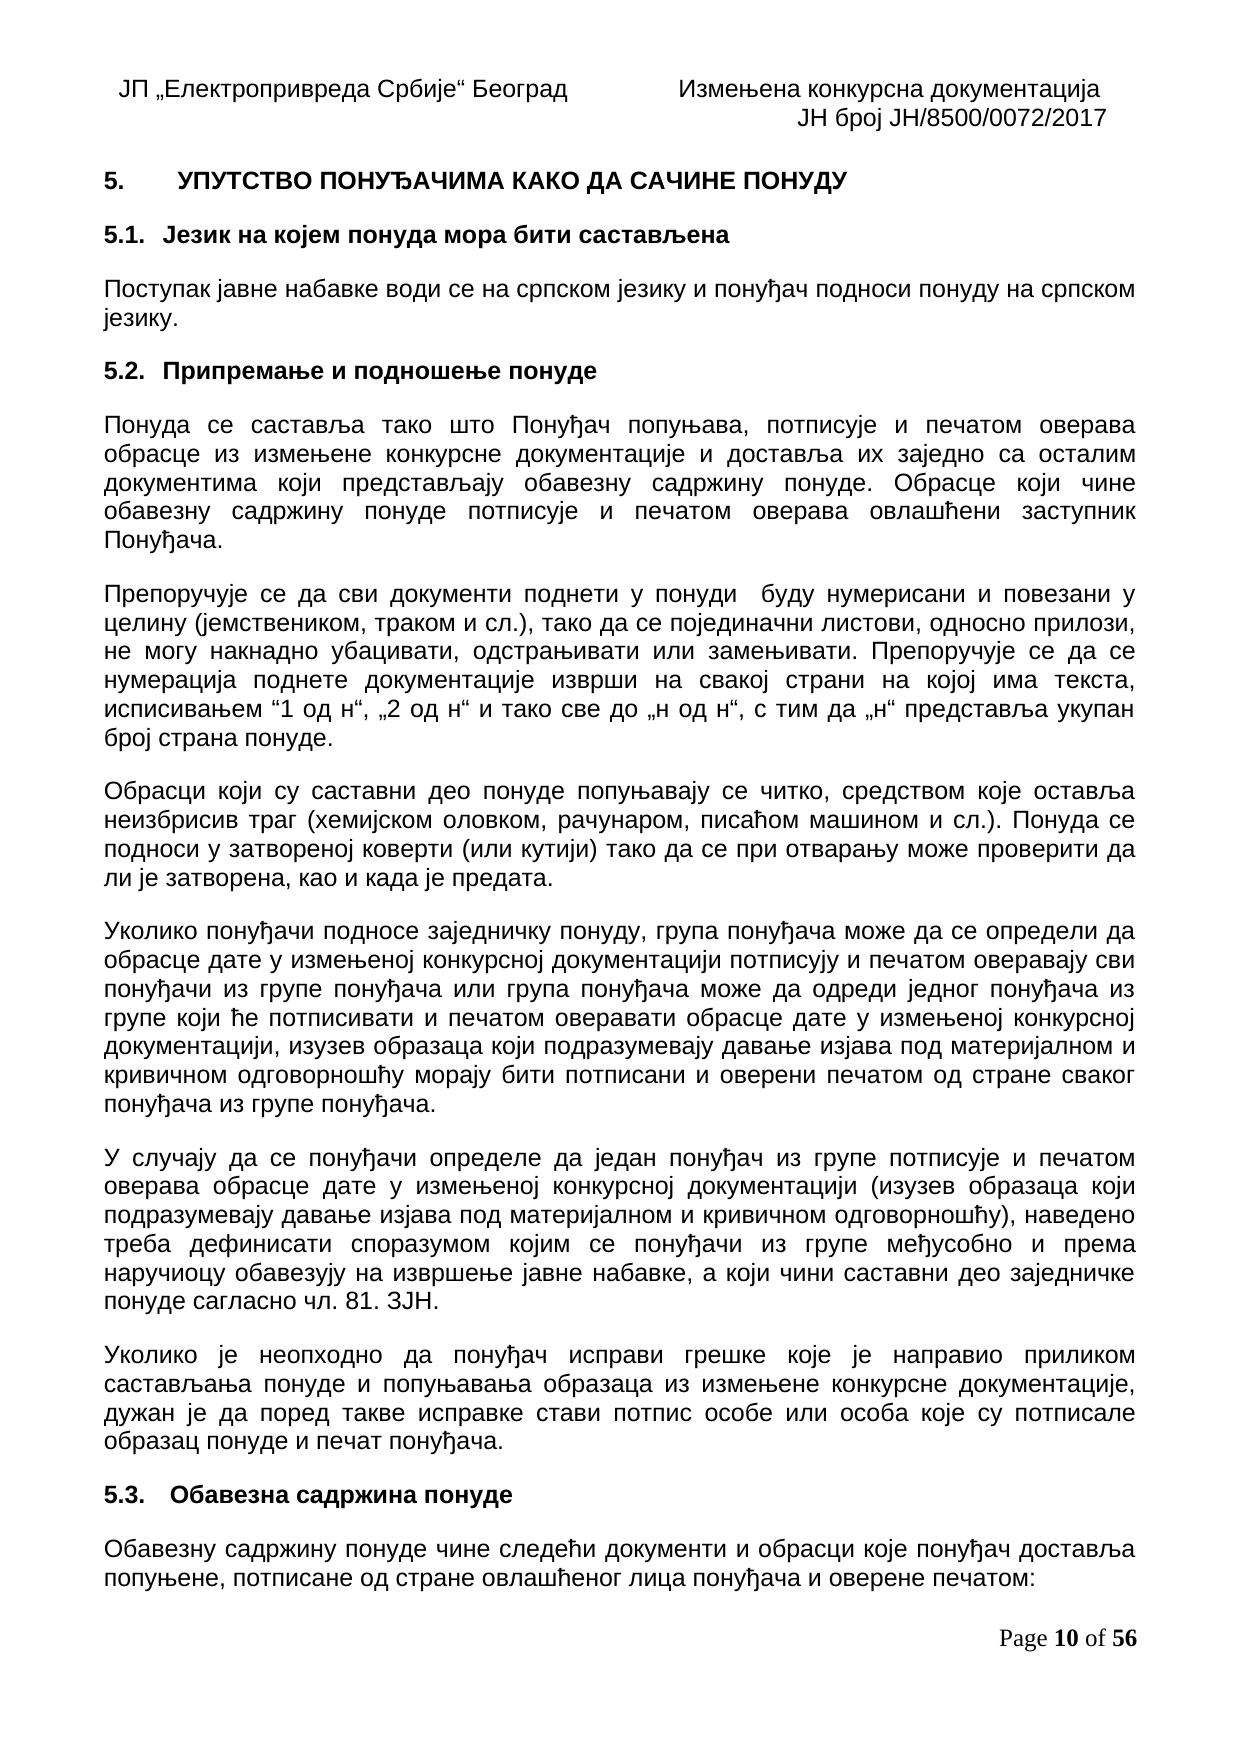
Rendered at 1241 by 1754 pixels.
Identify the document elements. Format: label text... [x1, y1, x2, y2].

text Уколико понуђачи подносе заједничку понуду, група понуђача може да се определи да обрасце дате у измењеној конкурсној документацији потписују и печатом оверавају сви понуђачи из групе понуђача или група понуђача може да одреди једног понуђача из групе који ће потписивати и печатом оверавати обрасце дате у измењеној конкурсној документацији, изузев образаца који подразумевају давање изјава под материјалном и кривичном одговорношћу морају бити потписани и оверени печатом од стране сваког понуђача из групе понуђача. [103, 916, 1137, 1117]
text Уколико је неопходно да понуђач исправи грешке које је направио приликом састављања понуде и попуњавања образаца из измењене конкурсне документације, дужан је да поред такве исправке стави потпис особе или особа које су потписале образац понуде и печат понуђача. [103, 1340, 1137, 1455]
list Језик на којем понуда мора бити састављена [103, 220, 1137, 249]
list УПУТСТВО ПОНУЂАЧИМА КАКО ДА САЧИНЕ ПОНУДУ [103, 166, 1137, 195]
text Препоручује се да сви документи поднети у понуди буду нумерисани и повезани у целину (јемствеником, траком и сл.), тако да се појединачни листови, односно прилози, не могу накнадно убацивати, одстрањивати или замењивати. Препоручује се да се нумерација поднете документације изврши на свакој страни на којој има текста, исписивањем “1 од н“, „2 од н“ и тако све до „н од н“, с тим да „н“ представља укупан број страна понуде. [103, 579, 1137, 751]
text Обавезну садржину понуде чине следећи документи и обрасци које понуђач доставља попуњене, потписане од стране овлашћеног лица понуђача и оверене печатом: [103, 1534, 1137, 1591]
text У случају да се понуђачи определе да један понуђач из групе потписује и печатом оверава обрасце дате у измењеној конкурсној документацији (изузев образаца који подразумевају давање изјава под материјалном и кривичном одговорношћу), наведено треба дефинисати споразумом којим се понуђачи из групе међусобно и према наручиоцу обавезују на извршење јавне набавке, а који чини саставни део заједничке понуде сагласно чл. 81. ЗЈН. [103, 1142, 1137, 1315]
list Обавезна садржина понуде [103, 1480, 1137, 1509]
text Обрасци који су саставни део понуде попуњавају се читко, средством које оставља неизбрисив траг (хемијском оловком, рачунаром, писаћом машином и сл.). Понуда се подноси у затвореној коверти (или кутији) тако да се при отварању може проверити да ли је затворена, као и када је предата. [103, 776, 1137, 891]
text Понуда се саставља тако што Понуђач попуњава, потписује и печатом оверава обрасце из измењене конкурсне документације и доставља их заједно са осталим документима који представљају обавезну садржину понуде. Обрасце који чине обавезну садржину понуде потписује и печатом оверава овлашћени заступник Понуђача. [103, 410, 1137, 554]
list Припремање и подношење понуде [103, 356, 1137, 385]
text Поступак јавне набавке води се на српском језику и понуђач подноси понуду на српском језику. [103, 274, 1137, 331]
